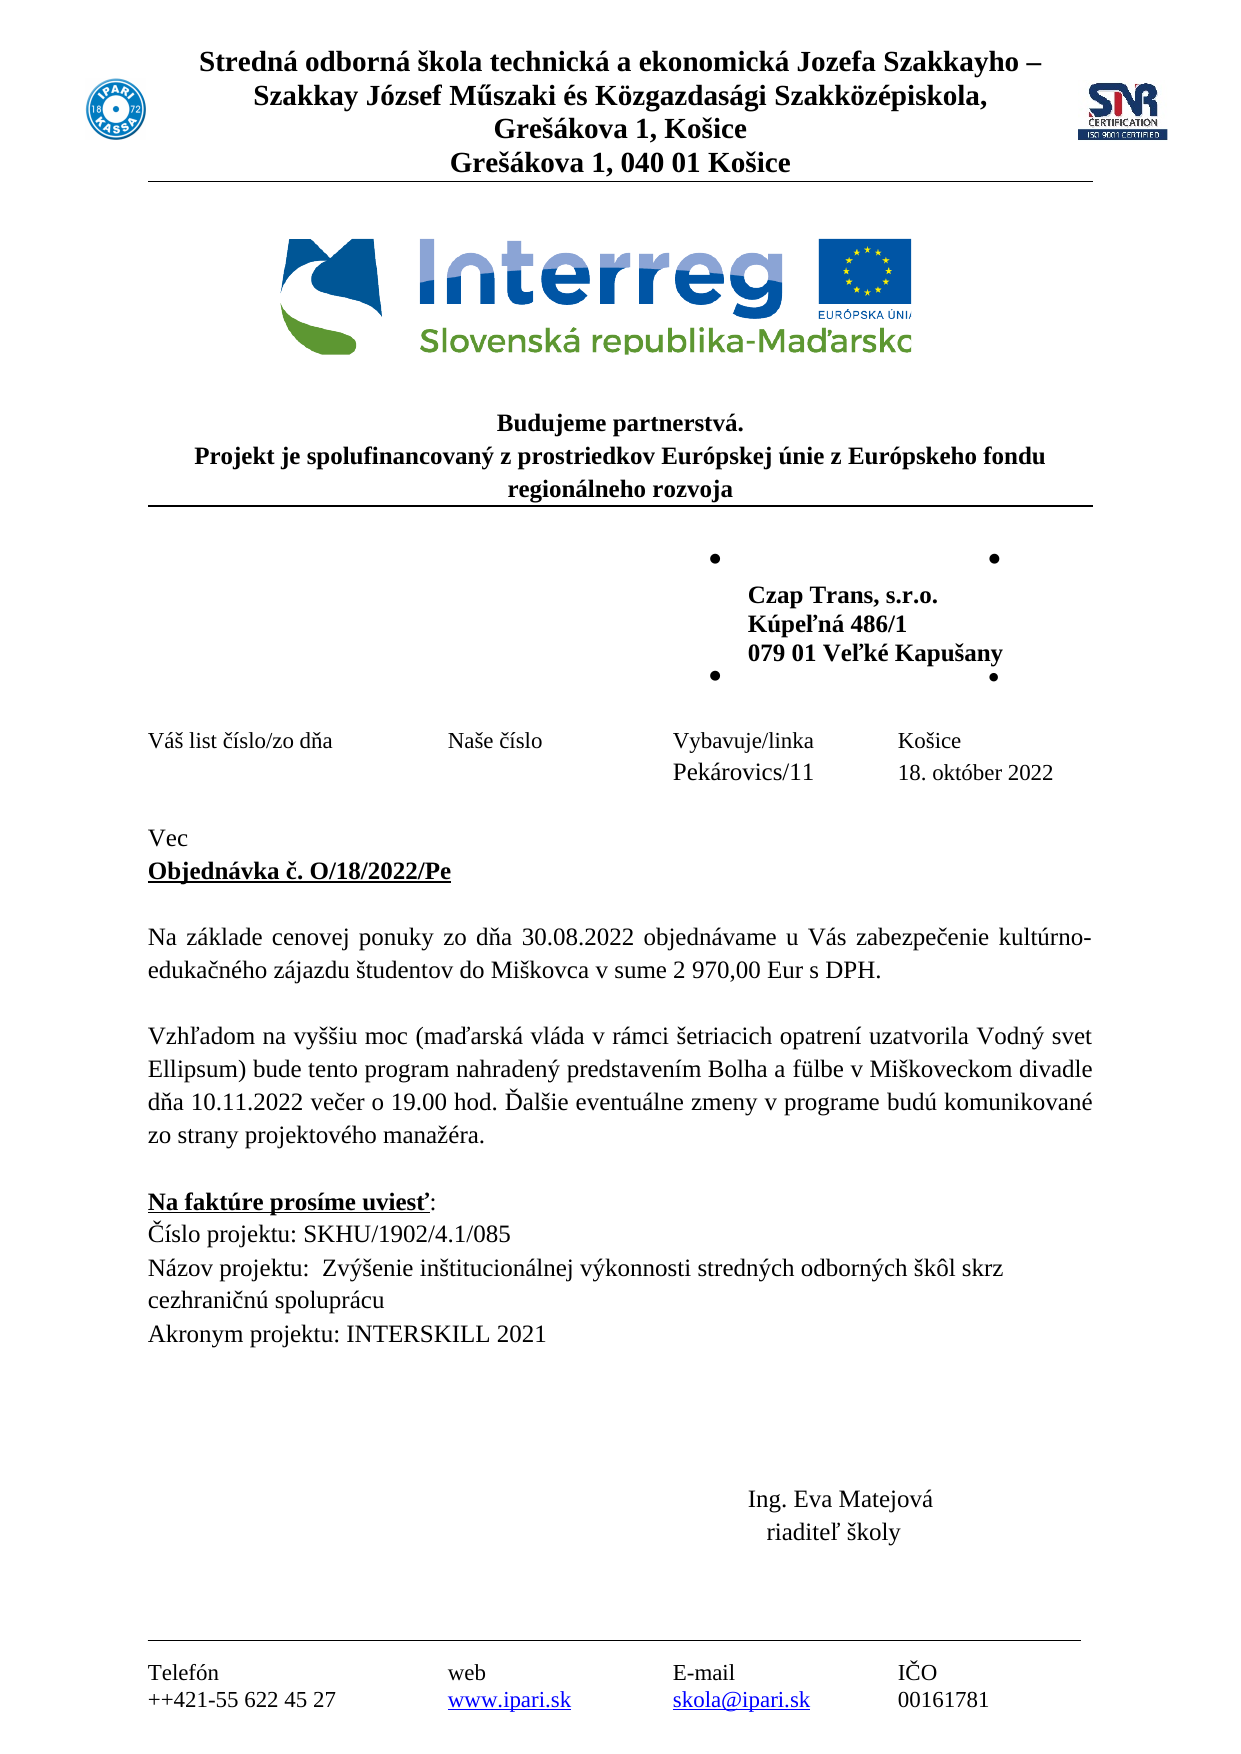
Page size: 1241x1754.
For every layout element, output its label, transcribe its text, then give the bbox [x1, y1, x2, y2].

text Vzhľadom na vyššiu moc (maďarská vláda v rámci šetriacich opatrení uzatvorila Vodný svet Ellipsum) bude tento program nahradený predstavením Bolha a fülbe v Miškoveckom divadle dňa 10.11.2022 večer o 19.00 hod. Ďalšie eventuálne zmeny v programe budú komunikované zo strany projektového manažéra. [148, 1021, 1093, 1149]
picture [280, 238, 911, 355]
text Váš list číslo/zo dňa Naše číslo Vybavuje/linka Košice [148, 727, 1093, 753]
list 079 01 Veľké Kapušany [748, 638, 1093, 666]
text Projekt je spolufinancovaný z prostriedkov Európskej únie z Európskeho fondu regionálneho rozvoja [148, 441, 1093, 505]
text Na faktúre prosíme uviesť: [148, 1187, 1093, 1215]
text riaditeľ školy [148, 1517, 1093, 1546]
text Pekárovics/11 18. október 2022 [148, 757, 1093, 786]
text Budujeme partnerstvá. [148, 408, 1093, 437]
picture [85, 78, 147, 140]
text Na základe cenovej ponuky zo dňa 30.08.2022 objednávame u Vás zabezpečenie kultúrno-edukačného zájazdu študentov do Miškovca v sume 2 970,00 Eur s DPH. [148, 922, 1093, 984]
text Objednávka č. O/18/2022/Pe [148, 856, 1093, 885]
text Názov projektu: Zvýšenie inštitucionálnej výkonnosti stredných odborných škôl skrz cezhraničnú spoluprácu [148, 1253, 1093, 1314]
picture [1078, 80, 1168, 142]
list Czap Trans, s.r.o. [748, 580, 1093, 609]
text Číslo projektu: SKHU/1902/4.1/085 [148, 1219, 1093, 1248]
text Ing. Eva Matejová [148, 1484, 1093, 1512]
list Kúpeľná 486/1 [748, 609, 1093, 638]
text Vec [148, 823, 1093, 852]
text Akronym projektu: INTERSKILL 2021 [148, 1319, 1093, 1347]
